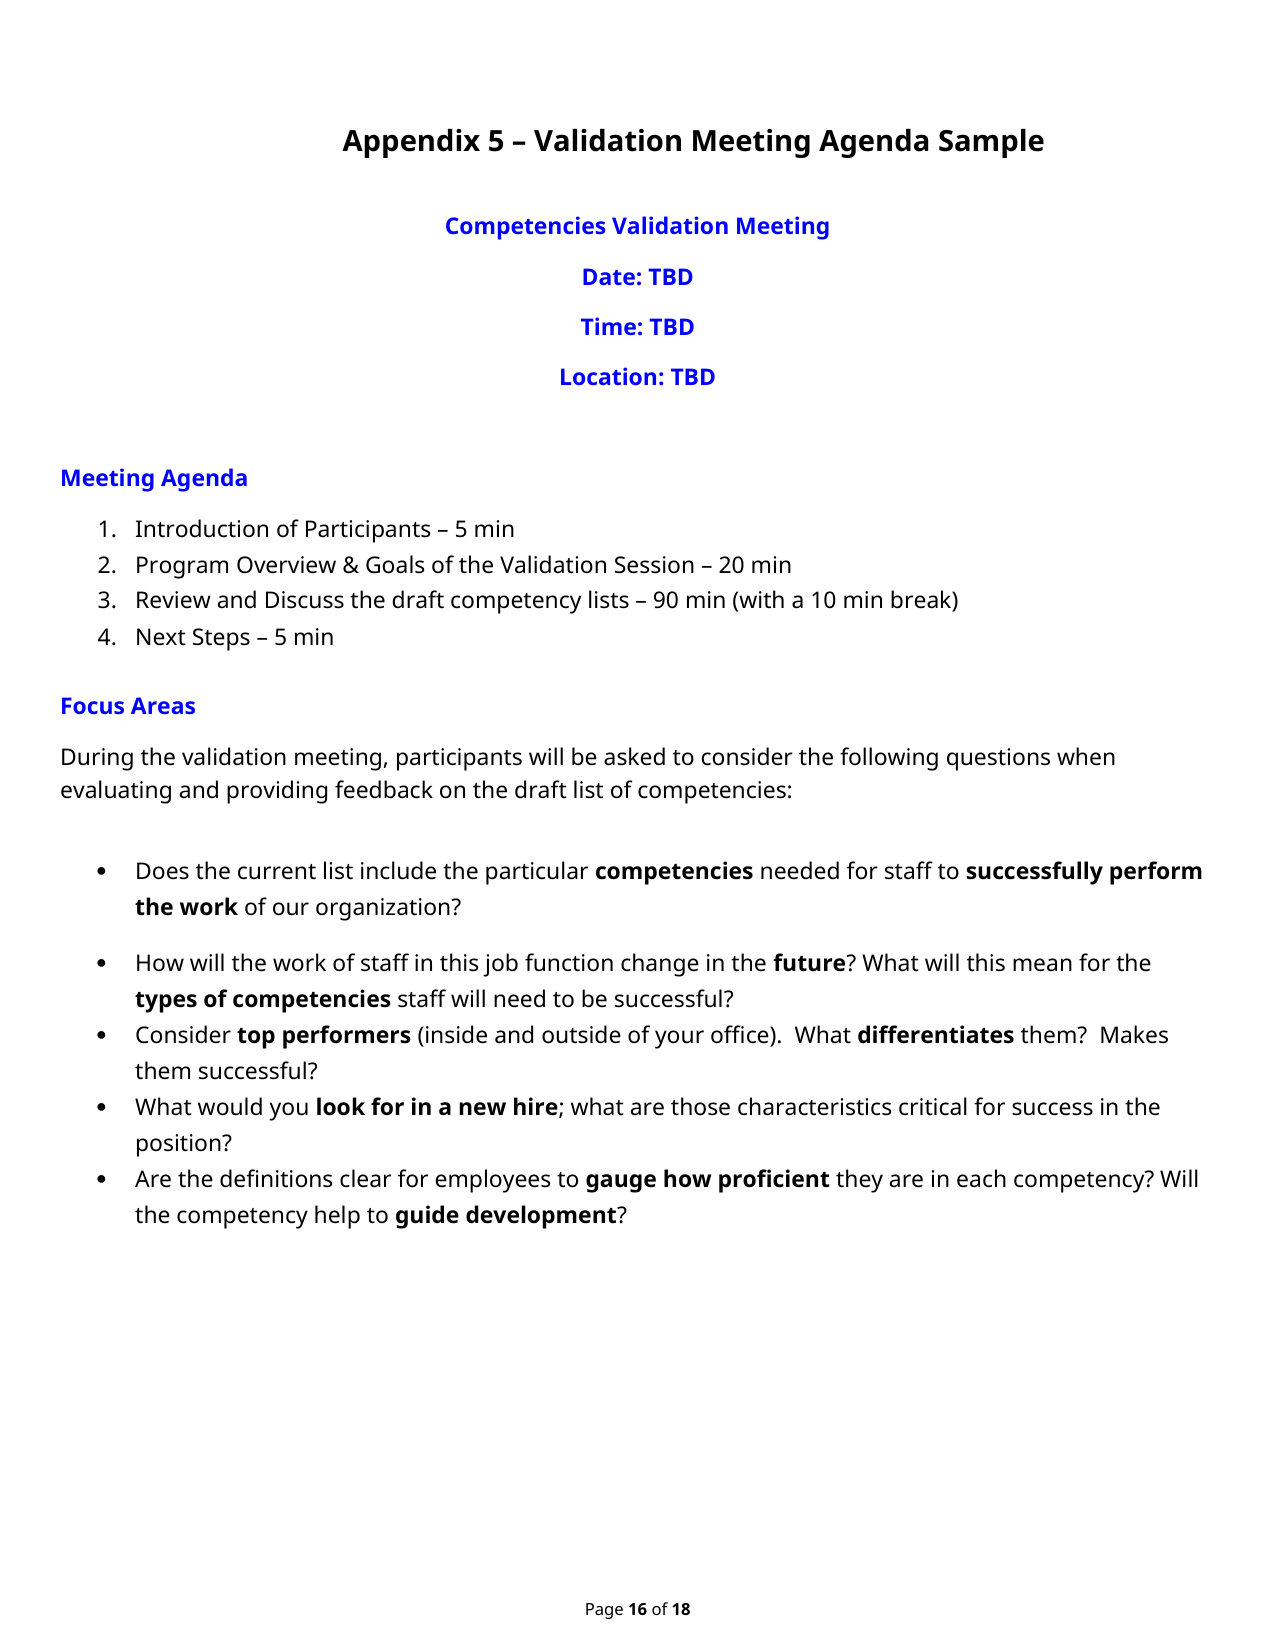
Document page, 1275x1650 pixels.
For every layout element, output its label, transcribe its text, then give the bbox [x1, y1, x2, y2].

list Consider top performers (inside and outside of your office). What differentiates them? Makes them successful? [97, 1019, 1215, 1086]
text Meeting Agenda [60, 462, 1215, 493]
text Competencies Validation Meeting [60, 210, 1215, 241]
text Focus Areas [60, 656, 1215, 721]
list How will the work of staff in this job function change in the future? What will this mean for the types of competencies staff will need to be successful? [97, 947, 1215, 1014]
list Program Overview & Goals of the Validation Session – 20 min [97, 548, 1215, 580]
text During the validation meeting, participants will be asked to consider the following questions when evaluating and providing feedback on the draft list of competencies: [60, 741, 1215, 836]
list Next Steps – 5 min [97, 620, 1215, 652]
list Introduction of Participants – 5 min [97, 513, 1215, 544]
text Location: TBD [60, 361, 1215, 393]
list Review and Discuss the draft competency lists – 90 min (with a 10 min break) [97, 584, 1215, 616]
text Time: TBD [60, 311, 1215, 342]
text Date: TBD [60, 261, 1215, 292]
text Appendix 5 – Validation Meeting Agenda Sample [172, 120, 1215, 160]
list What would you look for in a new hire; what are those characteristics critical for success in the position? [97, 1091, 1215, 1158]
list Are the definitions clear for employees to gauge how proficient they are in each competency? Will the competency help to guide development? [97, 1163, 1215, 1230]
list Does the current list include the particular competencies needed for staff to successfully perform the work of our organization? [97, 854, 1215, 922]
